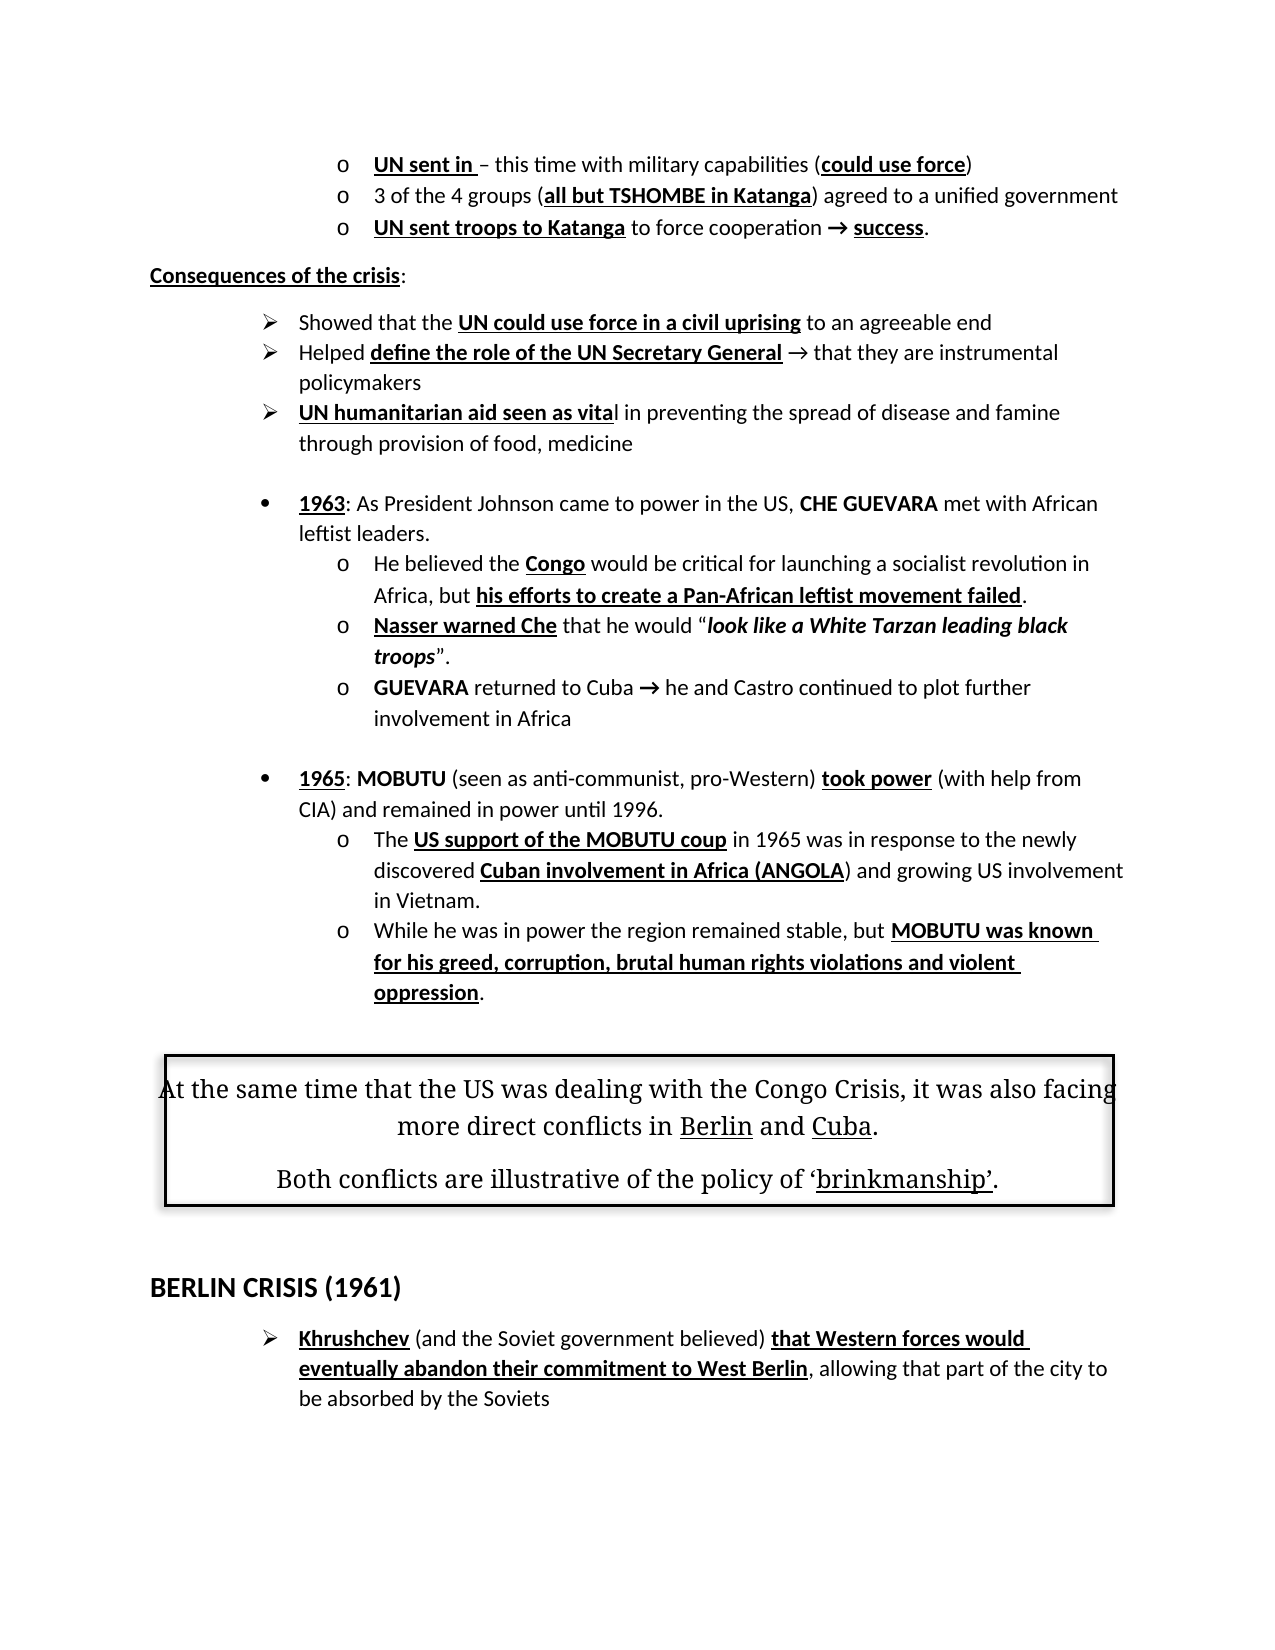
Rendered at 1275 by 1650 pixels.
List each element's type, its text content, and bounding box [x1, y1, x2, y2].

list The US support of the MOBUTU coup in 1965 was in response to the newly discovered Cuban involvement in Africa (ANGOLA) and growing US involvement in Vietnam. [336, 825, 1125, 914]
list 3 of the 4 groups (all but TSHOMBE in Katanga) agreed to a unified government [336, 181, 1125, 211]
list GUEVARA returned to Cuba → he and Castro continued to plot further involvement in Africa [336, 673, 1125, 732]
text BERLIN CRISIS (1961) [150, 1269, 1125, 1305]
list He believed the Congo would be critical for launching a socialist revolution in Africa, but his efforts to create a Pan-African leftist movement failed. [336, 549, 1125, 609]
text At the same time that the US was dealing with the Congo Crisis, it was also facing more direct conflicts in Berlin and Cuba. [169, 1072, 1103, 1143]
list Showed that the UN could use force in a civil uprising to an agreeable end [261, 308, 1125, 336]
list While he was in power the region remained stable, but MOBUTU was known for his greed, corruption, brutal human rights violations and violent oppression. [336, 917, 1125, 1006]
list Helped define the role of the UN Secretary General → that they are instrumental policymakers [261, 338, 1125, 396]
list 1963: As President Johnson came to power in the US, CHE GUEVARA met with African leftist leaders. [261, 489, 1125, 547]
list UN sent in – this time with military capabilities (could use force) [336, 150, 1125, 179]
list 1965: MOBUTU (seen as anti-communist, pro-Western) took power (with help from CIA) and remained in power until 1996. [261, 764, 1125, 823]
list Khrushchev (and the Soviet government believed) that Western forces would eventually abandon their commitment to West Berlin, allowing that part of the city to be absorbed by the Soviets [261, 1324, 1125, 1413]
list UN humanitarian aid seen as vital in preventing the spread of disease and famine through provision of food, medicine [261, 398, 1125, 457]
text Consequences of the crisis: [150, 261, 1125, 289]
list Nasser warned Che that he would “look like a White Tarzan leading black troops”. [336, 611, 1125, 671]
list UN sent troops to Katanga to force cooperation → success. [336, 213, 1125, 242]
text Both conflicts are illustrative of the policy of ‘brinkmanship’. [169, 1162, 1103, 1196]
